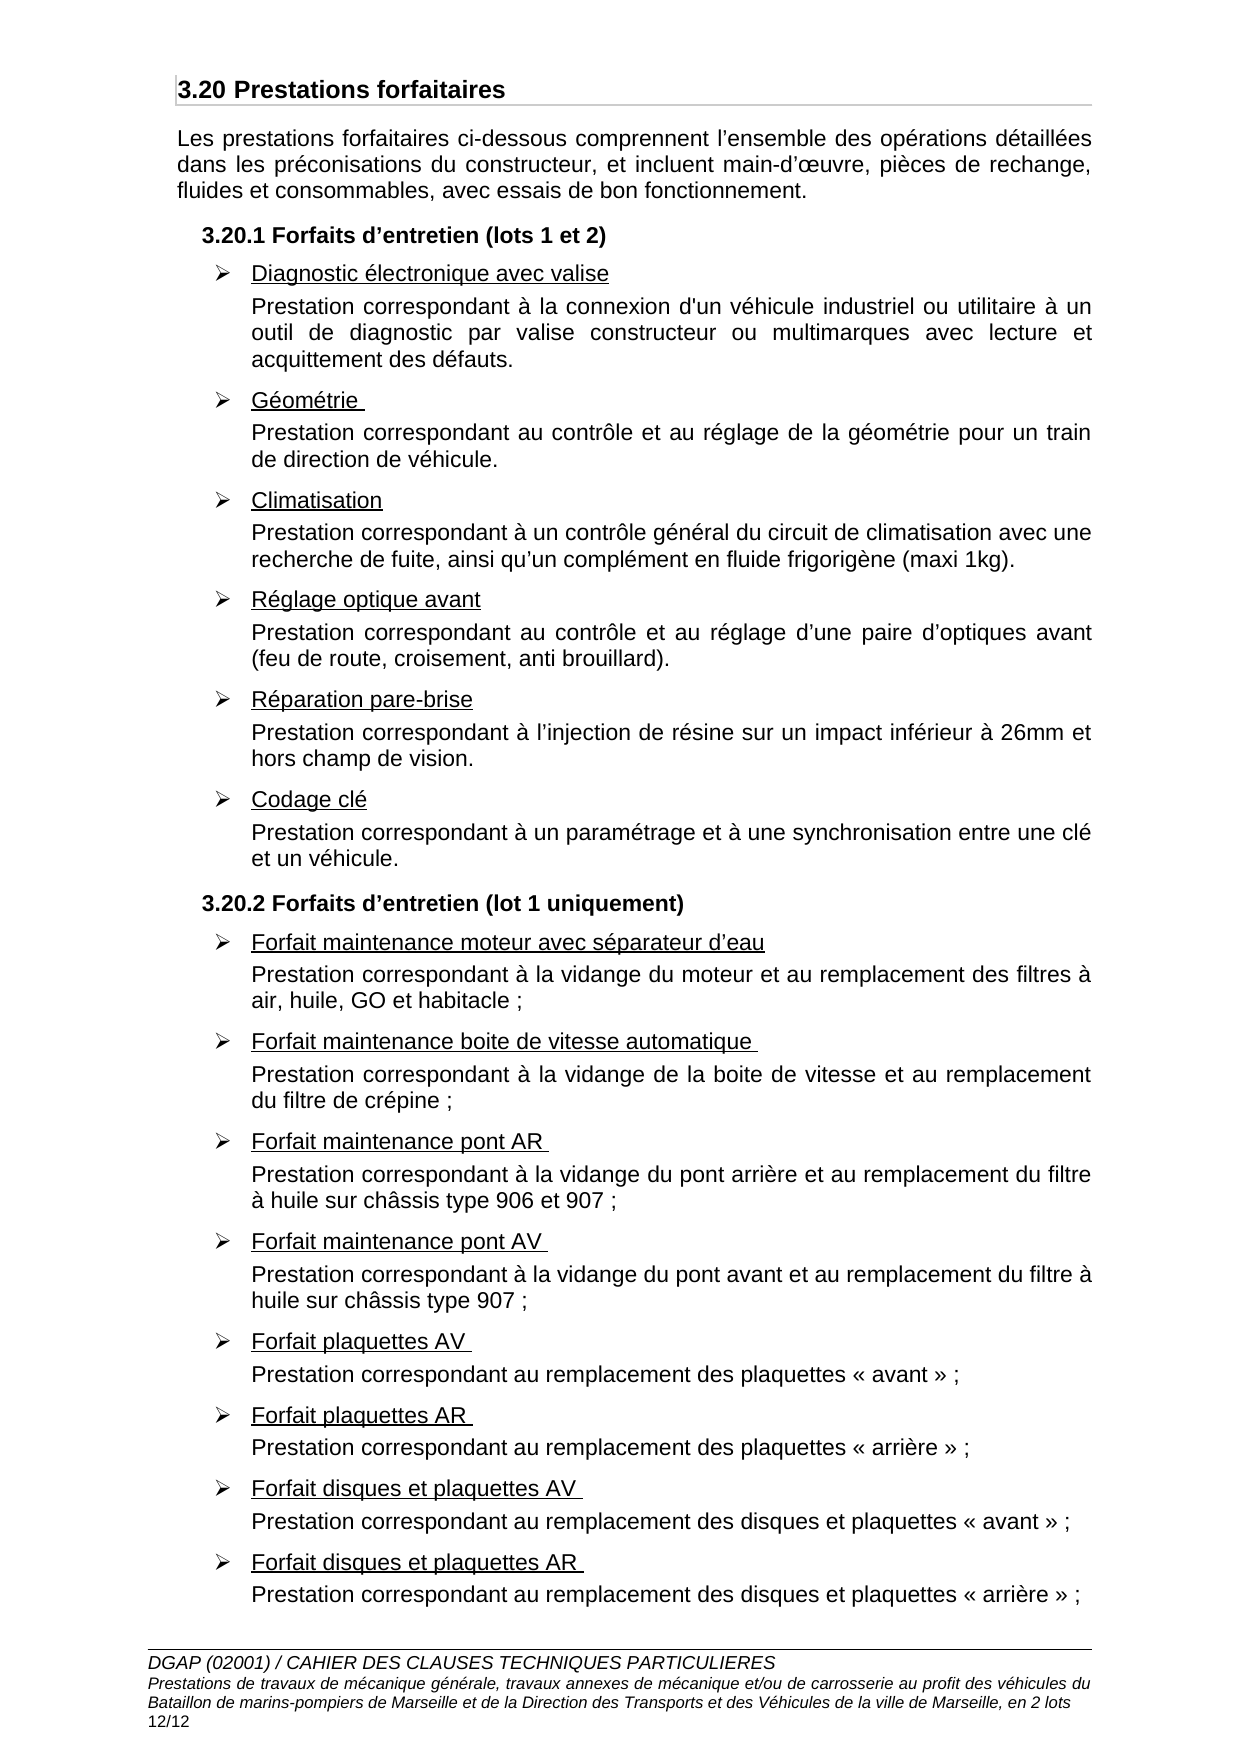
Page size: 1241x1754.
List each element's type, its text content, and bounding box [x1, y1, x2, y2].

text 3.20 Prestations forfaitaires [177, 75, 1092, 104]
text Prestation correspondant à la vidange du pont arrière et au remplacement du filtre à huile sur châssis type 906 et 907 ; [251, 1161, 1092, 1213]
subtitle 3.20.1 Forfaits d’entretien (lots 1 et 2) [202, 222, 1092, 249]
list Forfait maintenance boite de vitesse automatique [214, 1028, 1092, 1055]
list Forfait maintenance moteur avec séparateur d’eau [214, 928, 1092, 955]
text Prestation correspondant au remplacement des plaquettes « avant » ; [251, 1361, 1092, 1387]
text Prestation correspondant au remplacement des plaquettes « arrière » ; [251, 1434, 1092, 1461]
list Forfait maintenance pont AR [214, 1128, 1092, 1154]
text Prestation correspondant au contrôle et au réglage d’une paire d’optiques avant (feu de route, croisement, anti brouillard). [251, 619, 1092, 672]
list Forfait plaquettes AV [214, 1328, 1092, 1354]
list Diagnostic électronique avec valise [214, 260, 1092, 287]
text Prestation correspondant à la vidange du pont avant et au remplacement du filtre à huile sur châssis type 907 ; [251, 1261, 1092, 1313]
text Prestation correspondant à la vidange de la boite de vitesse et au remplacement du filtre de crépine ; [251, 1061, 1092, 1114]
text Prestation correspondant à l’injection de résine sur un impact inférieur à 26mm et hors champ de vision. [251, 719, 1092, 772]
text Prestation correspondant à un paramétrage et à une synchronisation entre une clé et un véhicule. [251, 819, 1092, 872]
list Géométrie [214, 387, 1092, 413]
text Prestation correspondant à la connexion d'un véhicule industriel ou utilitaire à un outil de diagnostic par valise constructeur ou multimarques avec lecture et acquittement des défauts. [251, 293, 1092, 372]
list Codage clé [214, 786, 1092, 813]
list Climatisation [214, 487, 1092, 513]
list Réglage optique avant [214, 586, 1092, 613]
text Prestation correspondant au remplacement des disques et plaquettes « arrière » ; [251, 1581, 1092, 1608]
list Forfait plaquettes AR [214, 1402, 1092, 1428]
list Réparation pare-brise [214, 686, 1092, 713]
list Forfait disques et plaquettes AR [214, 1549, 1092, 1575]
text Les prestations forfaitaires ci-dessous comprennent l’ensemble des opérations détaillées dans les préconisations du constructeur, et incluent main-d’œuvre, pièces de rechange, fluides et consommables, avec essais de bon fonctionnement. [177, 124, 1092, 203]
text Prestation correspondant au remplacement des disques et plaquettes « avant » ; [251, 1508, 1092, 1534]
text Prestation correspondant au contrôle et au réglage de la géométrie pour un train de direction de véhicule. [251, 419, 1092, 472]
subtitle 3.20.2 Forfaits d’entretien (lot 1 uniquement) [202, 890, 1092, 917]
list Forfait disques et plaquettes AV [214, 1475, 1092, 1501]
list Forfait maintenance pont AV [214, 1228, 1092, 1254]
text Prestation correspondant à un contrôle général du circuit de climatisation avec une recherche de fuite, ainsi qu’un complément en fluide frigorigène (maxi 1kg). [251, 519, 1092, 572]
text Prestation correspondant à la vidange du moteur et au remplacement des filtres à air, huile, GO et habitacle ; [251, 961, 1092, 1014]
